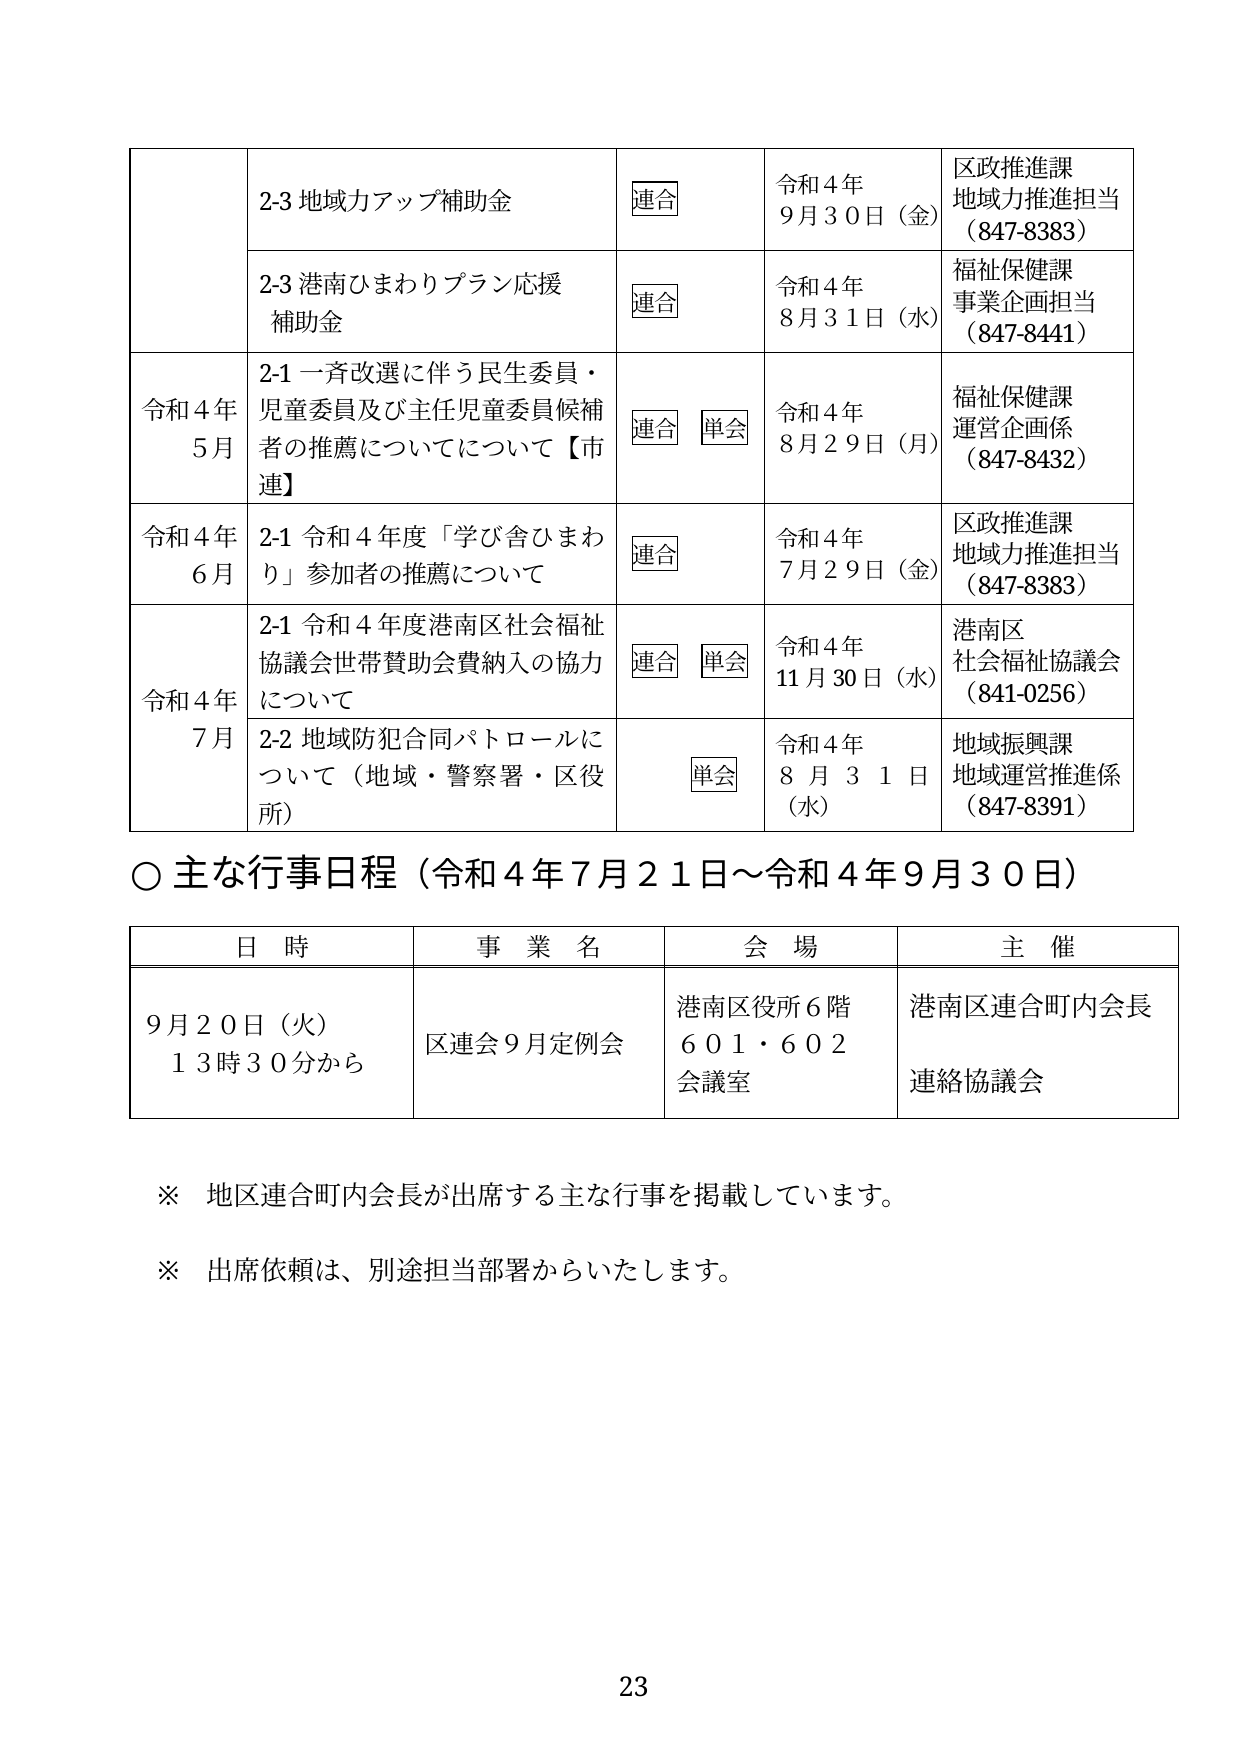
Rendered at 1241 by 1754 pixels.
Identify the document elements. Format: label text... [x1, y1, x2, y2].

table_cell ９月２０日（火） １３時３０分から [131, 968, 413, 1118]
table_cell 連合 [617, 504, 764, 604]
table_cell 港南区役所６階 ６０１・６０２ 会議室 [665, 968, 897, 1118]
table_cell 令和４年 ８月２９日（月） [765, 353, 941, 503]
table_cell 令和４年 11月30日（水） [765, 605, 941, 718]
table_cell 連合 単会 [617, 605, 764, 718]
table_header 主 催 [898, 927, 1178, 964]
text ○ 主な行事日程（令和４年７月２１日～令和４年９月３０日） [130, 832, 1137, 907]
table_cell 単会 [617, 719, 764, 831]
table_cell 2-1一斉改選に伴う民生委員・児童委員及び主任児童委員候補者の推薦についてについて【市連】 [248, 353, 616, 503]
table_cell 令和４年 ６月 [131, 504, 247, 604]
table_cell 福祉保健課 事業企画担当 （847-8441） [942, 251, 1133, 352]
text ※ 地区連合町内会長が出席する主な行事を掲載しています。 [157, 1156, 1172, 1231]
table_cell 連合 単会 [617, 353, 764, 503]
table_header 日 時 [131, 927, 413, 964]
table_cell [942, 149, 1133, 250]
table_cell 港南区連合町内会長 連絡協議会 [898, 968, 1178, 1118]
table_cell 2-2 地域防犯合同パトロールについて（地域・警察署・区役所） [248, 719, 616, 831]
table_cell 2-1 令和４年度港南区社会福祉協議会世帯賛助会費納入の協力について [248, 605, 616, 718]
table_cell 令和４年 ７月２９日（金） [765, 504, 941, 604]
table_cell 2-1 令和４年度「学び舎ひまわり」参加者の推薦について [248, 504, 616, 604]
text ※ 出席依頼は、別途担当部署からいたします。 [157, 1231, 1172, 1306]
table_cell 福祉保健課 運営企画係 （847-8432） [942, 353, 1133, 503]
table_cell 区連会９月定例会 [414, 968, 664, 1118]
table_cell 連合 [617, 149, 764, 250]
table_cell 令和４年 ８月３１日（水） [765, 719, 941, 831]
table_cell 令和４年 ９月３０日（金） [765, 149, 941, 250]
table_cell 港南区 社会福祉協議会 （841-0256） [942, 605, 1133, 718]
table_cell 連合 [617, 251, 764, 352]
table_header 会 場 [665, 927, 897, 964]
table_cell 地域振興課 地域運営推進係 （847-8391） [942, 719, 1133, 831]
table_cell 令和４年 ７月 [131, 605, 247, 831]
table_cell 2-3 地域力アップ補助金 [248, 149, 616, 250]
table_cell 令和４年 ８月３１日（水） [765, 251, 941, 352]
table_cell 区政推進課 地域力推進担当 （847-8383） [942, 504, 1133, 604]
table_header 事 業 名 [414, 927, 664, 964]
table_cell 令和４年 ５月 [131, 353, 247, 503]
table_cell 2-3 港南ひまわりプラン応援 補助金 [248, 251, 616, 352]
